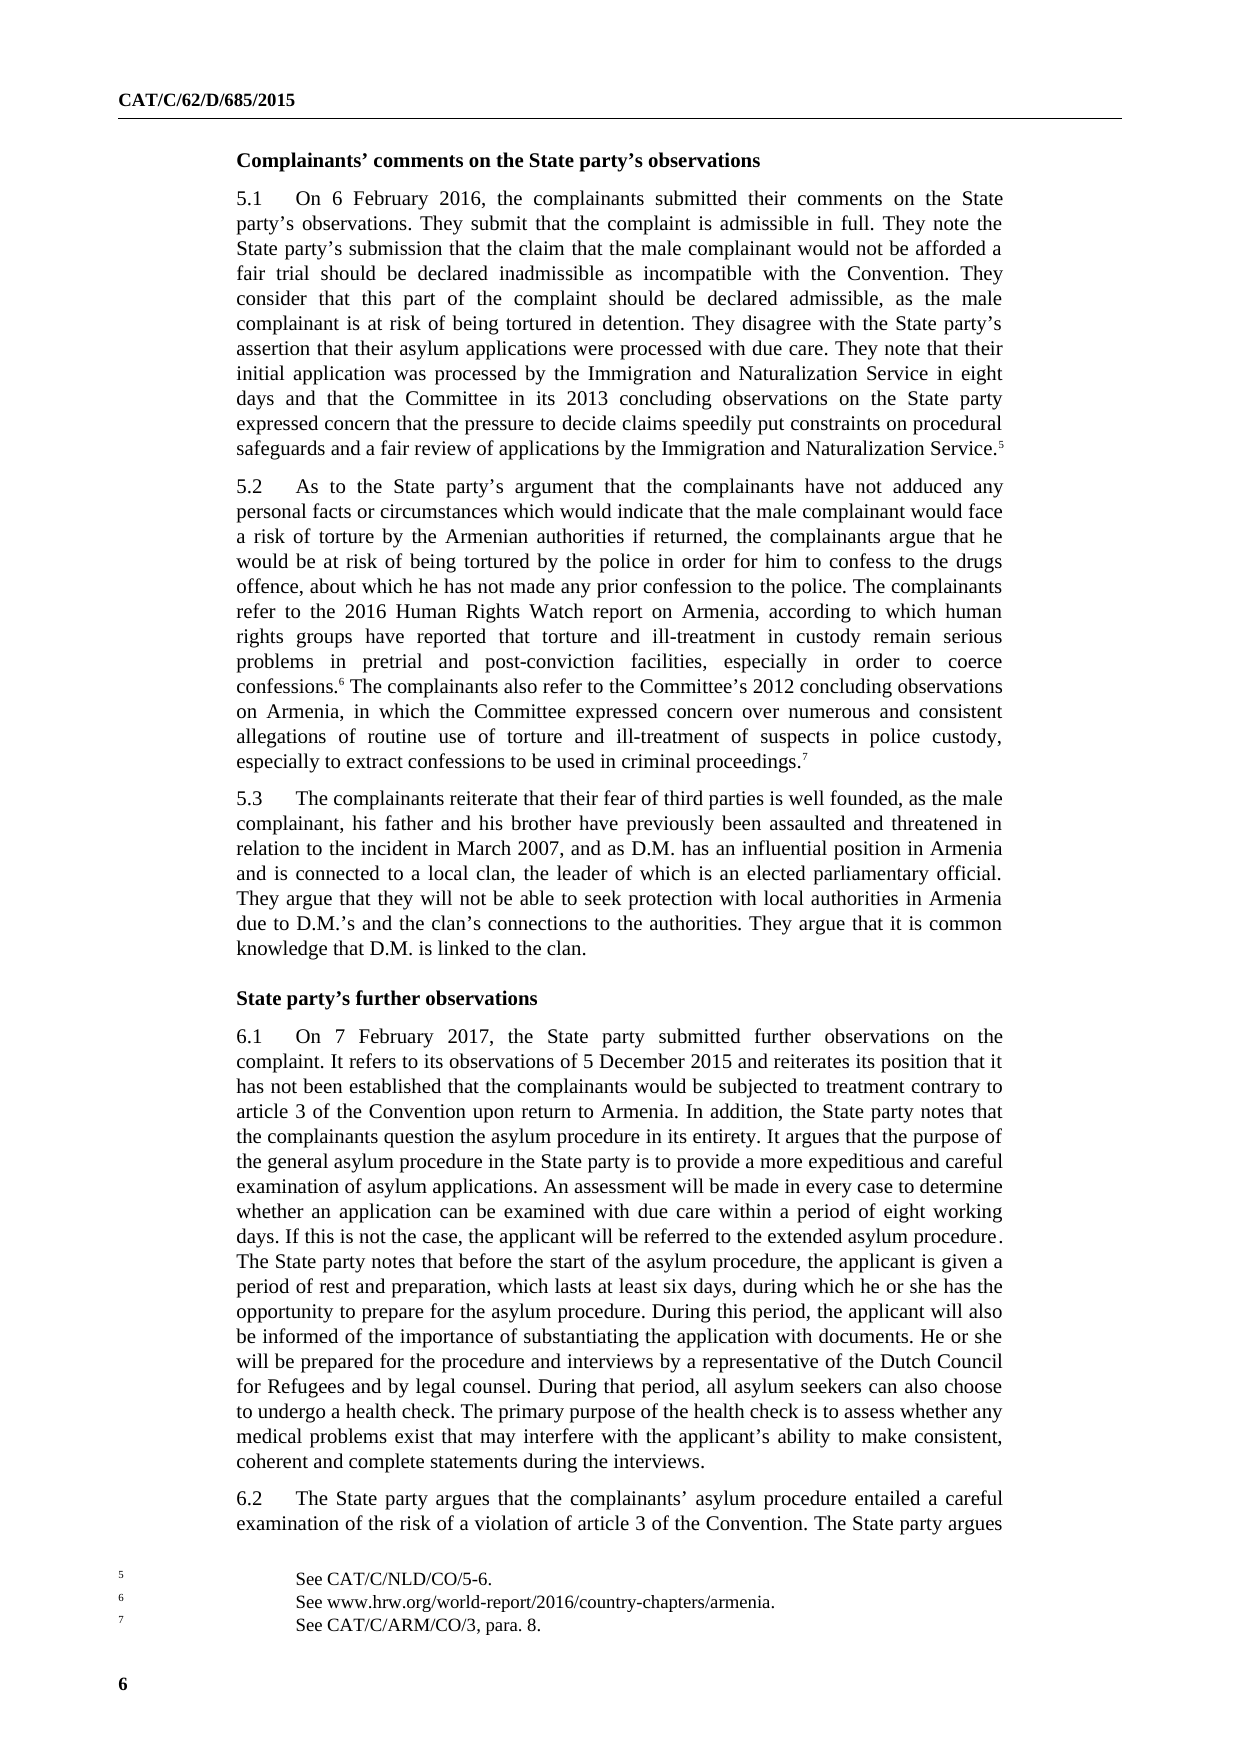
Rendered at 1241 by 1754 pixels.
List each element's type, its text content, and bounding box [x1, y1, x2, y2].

text Complainants’ comments on the State party’s observations [118, 148, 1004, 173]
text 5.2 As to the State party’s argument that the complainants have not adduced any personal facts or circumstances which would indicate that the male complainant would face a risk of torture by the Armenian authorities if returned, the complainants argue that he would be at risk of being tortured by the police in order for him to confess to the drugs offence, about which he has not made any prior confession to the police. The complainants refer to the 2016 Human Rights Watch report on Armenia, according to which human rights groups have reported that torture and ill-treatment in custody remain serious problems in pretrial and post-conviction facilities, especially in order to coerce confessions. The complainants also refer to the Committee’s 2012 concluding observations on Armenia, in which the Committee expressed concern over numerous and consistent allegations of routine use of torture and ill-treatment of suspects in police custody, especially to extract confessions to be used in criminal proceedings. [236, 473, 1004, 773]
text 5.1 On 6 February 2016, the complainants submitted their comments on the State party’s observations. They submit that the complaint is admissible in full. They note the State party’s submission that the claim that the male complainant would not be afforded a fair trial should be declared inadmissible as incompatible with the Convention. They consider that this part of the complaint should be declared admissible, as the male complainant is at risk of being tortured in detention. They disagree with the State party’s assertion that their asylum applications were processed with due care. They note that their initial application was processed by the Immigration and Naturalization Service in eight days and that the Committee in its 2013 concluding observations on the State party expressed concern that the pressure to decide claims speedily put constraints on procedural safeguards and a fair review of applications by the Immigration and Naturalization Service. [236, 185, 1004, 460]
text 5.3 The complainants reiterate that their fear of third parties is well founded, as the male complainant, his father and his brother have previously been assaulted and threatened in relation to the incident in March 2007, and as D.M. has an influential position in Armenia and is connected to a local clan, the leader of which is an elected parliamentary official. They argue that they will not be able to seek protection with local authorities in Armenia due to D.M.’s and the clan’s connections to the authorities. They argue that it is common knowledge that D.M. is linked to the clan. [236, 785, 1004, 960]
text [236, 1485, 1004, 1535]
text 6.1 On 7 February 2017, the State party submitted further observations on the complaint. It refers to its observations of 5 December 2015 and reiterates its position that it has not been established that the complainants would be subjected to treatment contrary to article 3 of the Convention upon return to Armenia. In addition, the State party notes that the complainants question the asylum procedure in its entirety. It argues that the purpose of the general asylum procedure in the State party is to provide a more expeditious and careful examination of asylum applications. An assessment will be made in every case to determine whether an application can be examined with due care within a period of eight working days. If this is not the case, the applicant will be referred to the extended asylum procedure. The State party notes that before the start of the asylum procedure, the applicant is given a period of rest and preparation, which lasts at least six days, during which he or she has the opportunity to prepare for the asylum procedure. During this period, the applicant will also be informed of the importance of substantiating the application with documents. He or she will be prepared for the procedure and interviews by a representative of the Dutch Council for Refugees and by legal counsel. During that period, all asylum seekers can also choose to undergo a health check. The primary purpose of the health check is to assess whether any medical problems exist that may interfere with the applicant’s ability to make consistent, coherent and complete statements during the interviews. [236, 1023, 1004, 1473]
text State party’s further observations [118, 985, 1004, 1010]
